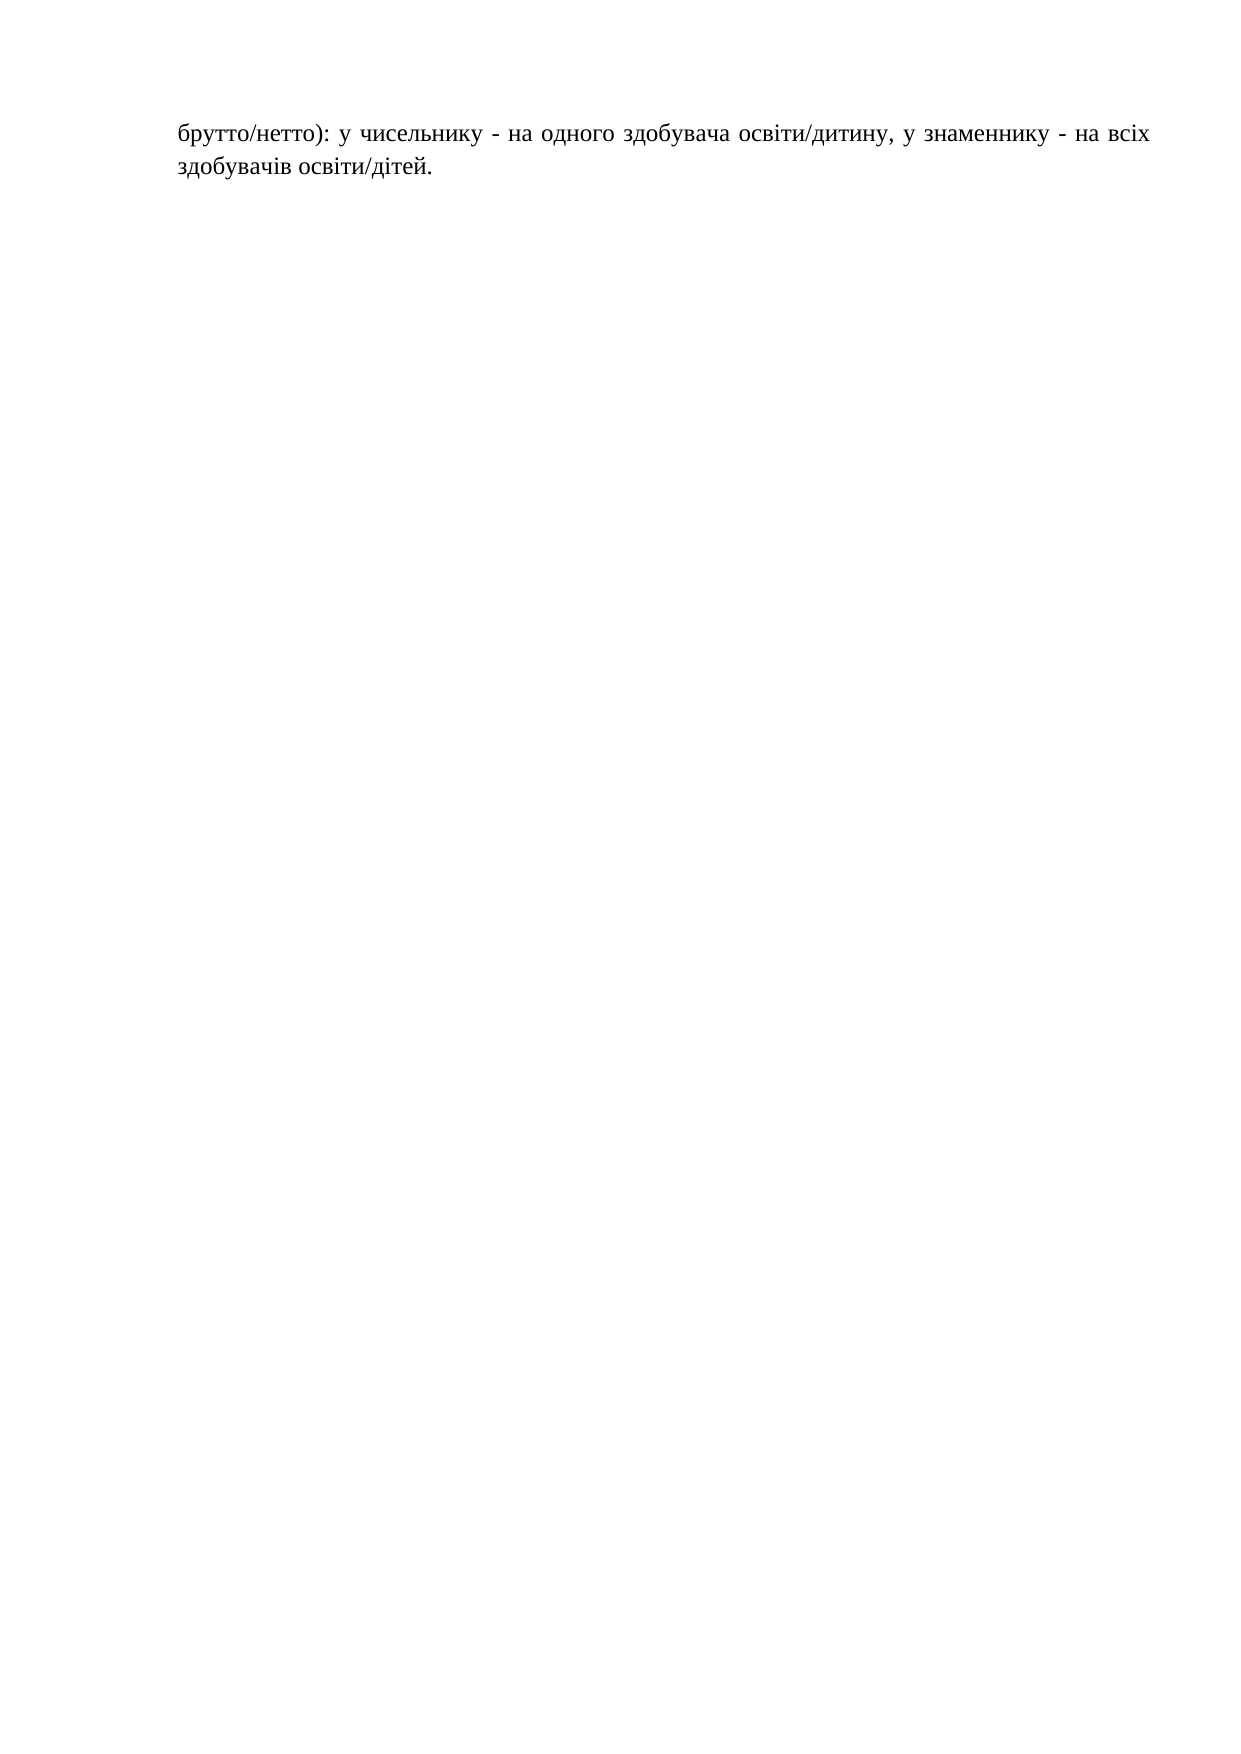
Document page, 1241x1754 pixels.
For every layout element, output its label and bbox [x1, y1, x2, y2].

text [177, 118, 1152, 180]
